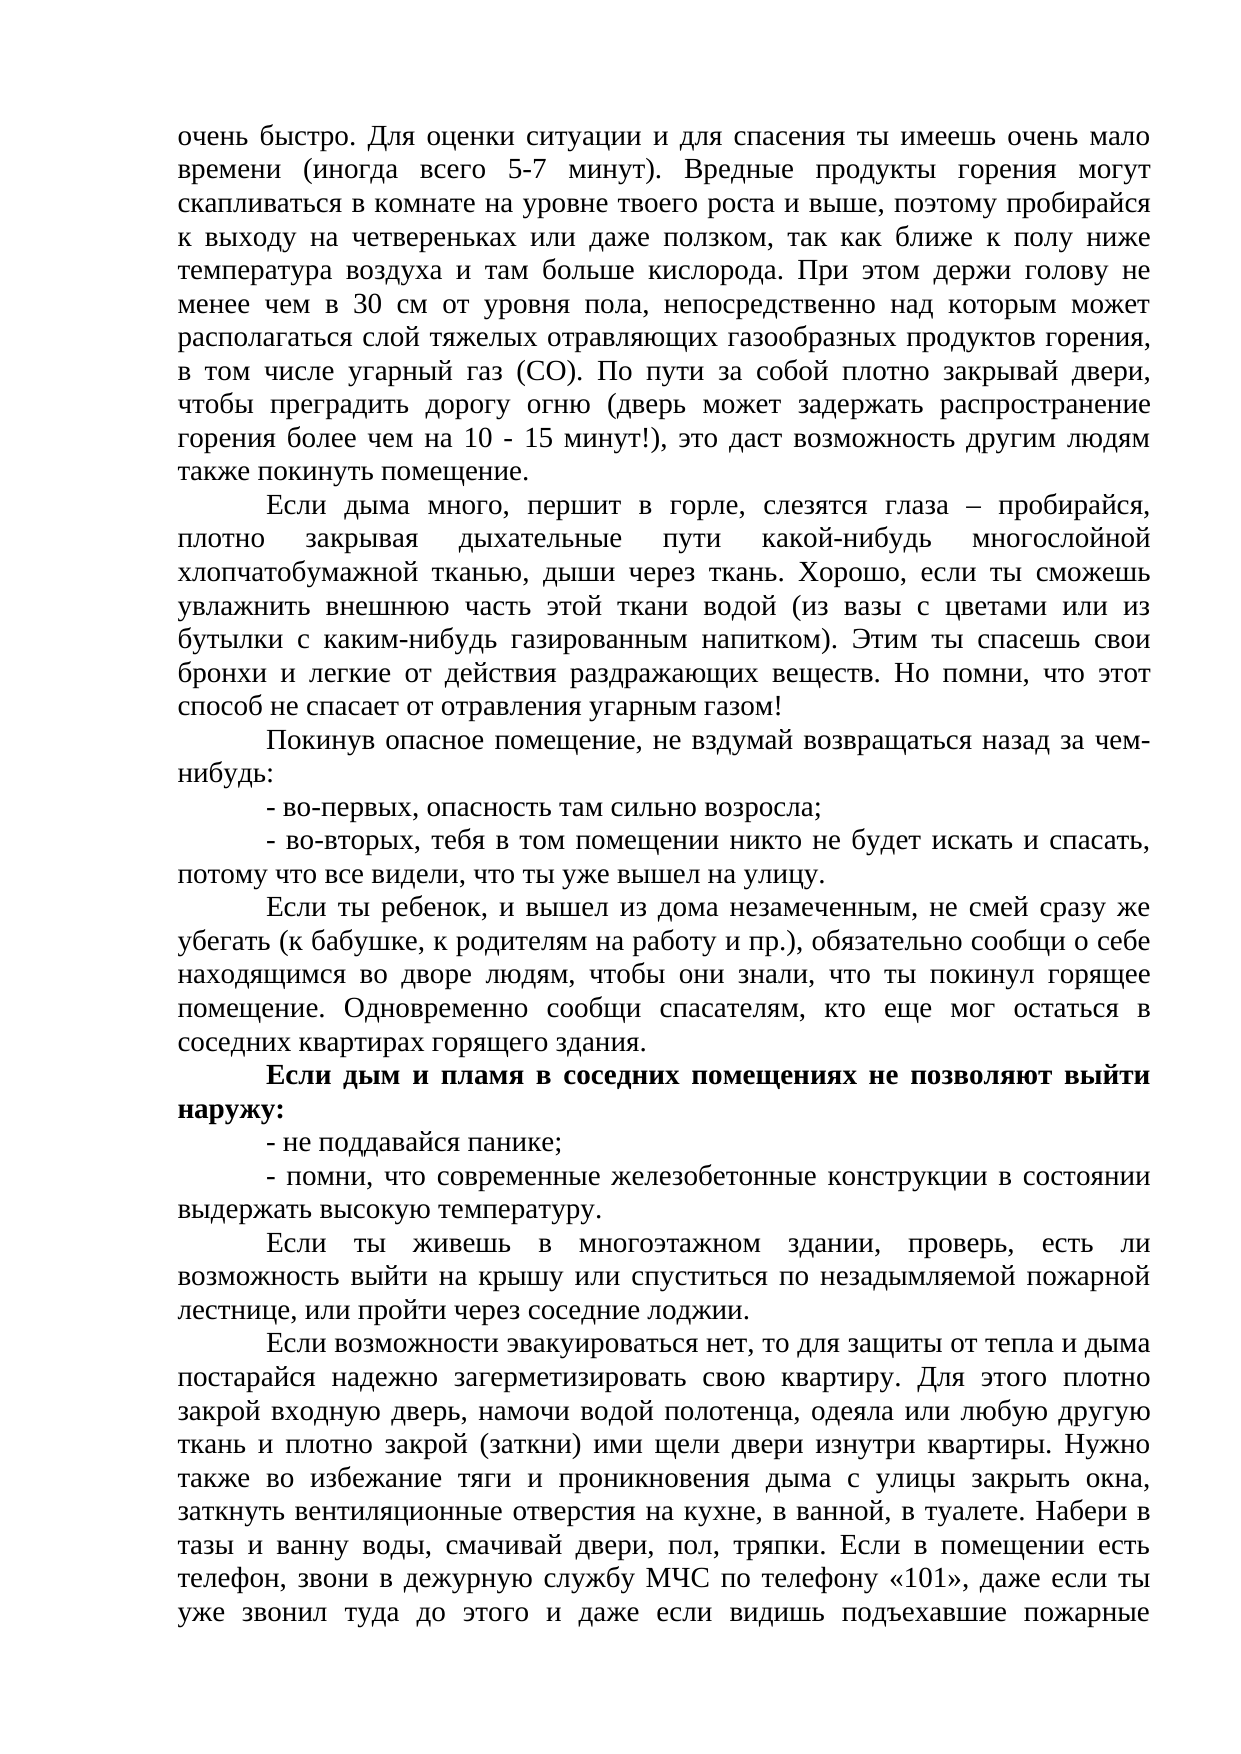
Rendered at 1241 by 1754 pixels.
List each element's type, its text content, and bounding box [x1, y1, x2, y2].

text Если дыма много, першит в горле, слезятся глаза – пробирайся, плотно закрывая дыхательные пути какой-нибудь многослойной хлопчатобумажной тканью, дыши через ткань. Хорошо, если ты сможешь увлажнить внешнюю часть этой ткани водой (из вазы с цветами или из бутылки с каким-нибудь газированным напитком). Этим ты спасешь свои бронхи и легкие от действия раздражающих веществ. Но помни, что этот способ не спасает от отравления угарным газом! [177, 487, 1152, 722]
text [177, 1326, 1152, 1627]
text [177, 118, 1152, 487]
text Покинув опасное помещение, не вздумай возвращаться назад за чем-нибудь: [177, 722, 1152, 789]
text - во-первых, опасность там сильно возросла; [177, 789, 1152, 822]
text - во-вторых, тебя в том помещении никто не будет искать и спасать, потому что все видели, что ты уже вышел на улицу. [177, 822, 1152, 889]
text Если дым и пламя в соседних помещениях не позволяют выйти наружу: [177, 1057, 1152, 1124]
text Если ты живешь в многоэтажном здании, проверь, есть ли возможность выйти на крышу или спуститься по незадымляемой пожарной лестнице, или пройти через соседние лоджии. [177, 1225, 1152, 1326]
text Если ты ребенок, и вышел из дома незамеченным, не смей сразу же убегать (к бабушке, к родителям на работу и пр.), обязательно сообщи о себе находящимся во дворе людям, чтобы они знали, что ты покинул горящее помещение. Одновременно сообщи спасателям, кто еще мог остаться в соседних квартирах горящего здания. [177, 889, 1152, 1057]
text - не поддавайся панике; [177, 1124, 1152, 1158]
text - помни, что современные железобетонные конструкции в состоянии выдержать высокую температуру. [177, 1158, 1152, 1225]
